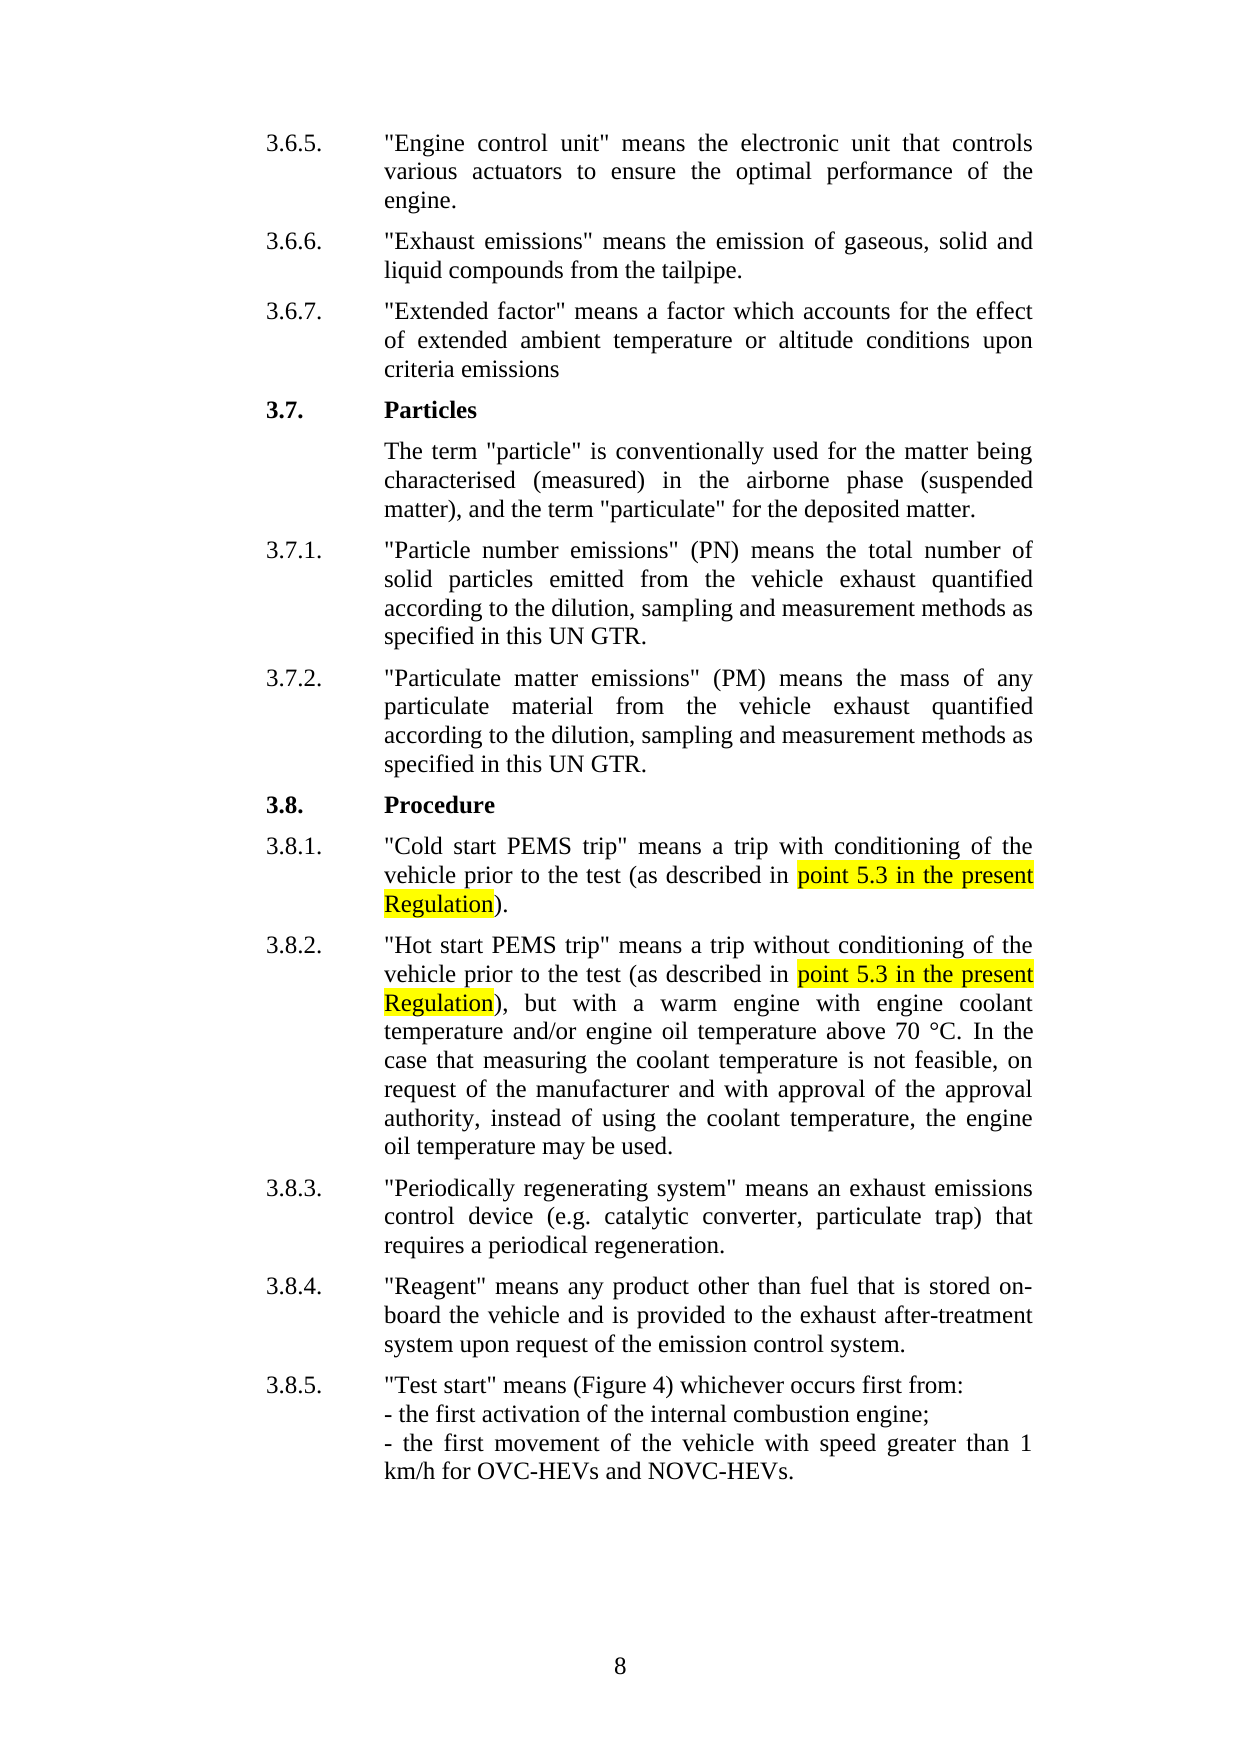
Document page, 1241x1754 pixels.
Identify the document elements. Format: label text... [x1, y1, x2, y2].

text 3.8.1. "Cold start PEMS trip" means a trip with conditioning of the vehicle prior to the test (as described in point 5.3 in the present Regulation). [266, 831, 1034, 918]
text 3.7. Particles [266, 395, 1034, 424]
text 3.8. Procedure [266, 790, 1034, 819]
text 3.6.7. "Extended factor" means a factor which accounts for the effect of extended ambient temperature or altitude conditions upon criteria emissions [266, 296, 1034, 383]
text 3.8.5. "Test start" means (Figure 4) whichever occurs first from: - the first activation of the internal combustion engine; - the first movement of the vehicle with speed greater than 1 km/h for OVC-HEVs and NOVC-HEVs. [266, 1370, 1034, 1485]
text The term "particle" is conventionally used for the matter being characterised (measured) in the airborne phase (suspended matter), and the term "particulate" for the deposited matter. [384, 436, 1034, 523]
text 3.8.4. "Reagent" means any product other than fuel that is stored on-board the vehicle and is provided to the exhaust after-treatment system upon request of the emission control system. [266, 1271, 1034, 1358]
text 3.7.2. "Particulate matter emissions" (PM) means the mass of any particulate material from the vehicle exhaust quantified according to the dilution, sampling and measurement methods as specified in this UN GTR. [266, 663, 1034, 778]
text 3.8.3. "Periodically regenerating system" means an exhaust emissions control device (e.g. catalytic converter, particulate trap) that requires a periodical regeneration. [266, 1173, 1034, 1259]
text 3.6.6. "Exhaust emissions" means the emission of gaseous, solid and liquid compounds from the tailpipe. [266, 226, 1034, 284]
text 3.7.1. "Particle number emissions" (PN) means the total number of solid particles emitted from the vehicle exhaust quantified according to the dilution, sampling and measurement methods as specified in this UN GTR. [266, 535, 1034, 650]
text 3.6.5. "Engine control unit" means the electronic unit that controls various actuators to ensure the optimal performance of the engine. [266, 128, 1034, 214]
text 3.8.2. "Hot start PEMS trip" means a trip without conditioning of the vehicle prior to the test (as described in point 5.3 in the present Regulation), but with a warm engine with engine coolant temperature and/or engine oil temperature above 70 °C. In the case that measuring the coolant temperature is not feasible, on request of the manufacturer and with approval of the approval authority, instead of using the coolant temperature, the engine oil temperature may be used. [266, 930, 1034, 1160]
